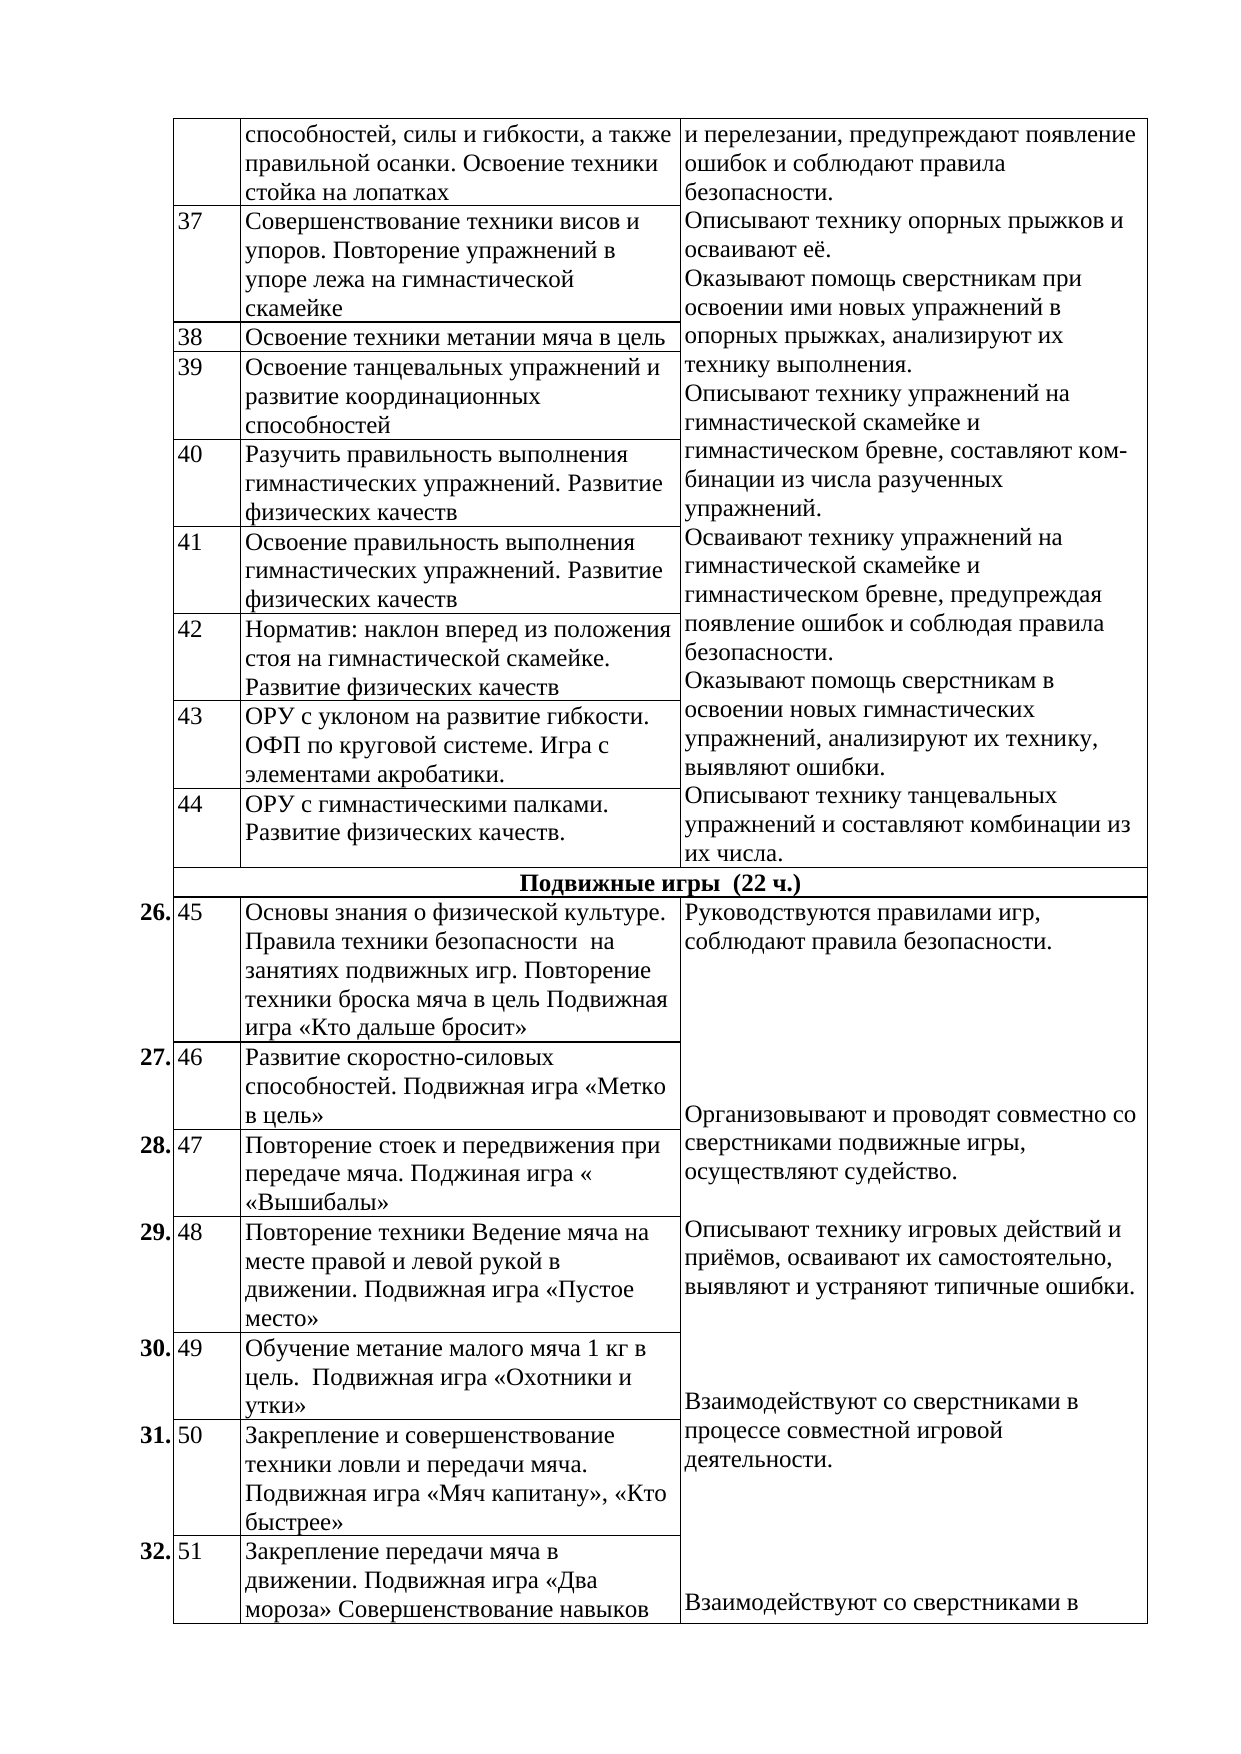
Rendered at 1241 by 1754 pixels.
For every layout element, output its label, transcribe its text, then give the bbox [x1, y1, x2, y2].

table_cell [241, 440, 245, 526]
table_cell 43 [174, 701, 240, 788]
table_cell ОРУ с уклоном на развитие гибкости. ОФП по круговой системе. Игра с элементами акробатики. [505, 701, 680, 788]
table_cell 38 [174, 323, 240, 351]
table_cell 39 [174, 352, 240, 438]
table_cell 47 [174, 1130, 240, 1216]
table_cell 49 [174, 1333, 240, 1419]
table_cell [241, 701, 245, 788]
table_cell Развитие скоростно-силовых способностей. Подвижная игра «Метко в цель» [324, 1043, 680, 1129]
table_cell Совершенствование техники висов и упоров. Повторение упражнений в упоре лежа на гимнастической скамейке [241, 206, 680, 321]
table_cell 50 [174, 1420, 240, 1535]
table_cell 41 [174, 527, 240, 613]
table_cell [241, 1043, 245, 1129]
table_cell Норматив: наклон вперед из положения стоя на гимнастической скамейке. Развитие физических качеств [559, 614, 680, 700]
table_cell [241, 119, 680, 205]
table_cell 36 [174, 119, 240, 205]
table_cell 46 [174, 1043, 240, 1129]
table_cell Освоение правильность выполнения гимнастических упражнений. Развитие физических качеств [458, 527, 680, 613]
table_cell Подвижные игры (22 ч.) [174, 868, 1147, 896]
table_cell Разучить правильность выполнения гимнастических упражнений. Развитие физических качеств [458, 440, 680, 526]
table_cell 40 [174, 440, 240, 526]
table_cell Освоение техники метании мяча в цель [241, 323, 680, 351]
table_cell Обучение метание малого мяча 1 кг в цель. Подвижная игра «Охотники и утки» [241, 1333, 680, 1419]
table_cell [241, 1536, 680, 1623]
table_cell Основы знания о физической культуре. Правила техники безопасности на занятиях подвижных игр. Повторение техники броска мяча в цель Подвижная игра «Кто дальше бросит» [241, 898, 680, 1041]
table_cell Руководствуются правилами игр, соблюдают правила безопасности. Организовывают и проводят совместно со сверстниками подвижные игры, осуществляют судейство. Описывают технику игровых действий и приёмов, осваивают их самостоятельно, выявляют и устраняют типичные ошибки. Взаимодействуют со сверстниками в процессе совместной игровой деятельности. Взаимодействуют со сверстниками в процессе совместной игровой деятельности. Соблюдают правила безопасности. Используют действия данных подвижных игр для развития координационных и кондиционных способностей. Применяют правила подбора одежды для занятий на открытом воздухе. Используют подвижные игры для активного отдыха. Применяют правила подбора одежды для занятий на открытом воздухе. Руководствуются правилами игр, соблюдают правила безопасности. Используют подвижные игры для активного отдыха. Используют действия данных подвижных игр для развития координационных и кондиционных способностей. Используют действия данных подвижных игр для развития координационных и кондиционных способностей. [681, 898, 1147, 1623]
table_cell 44 [174, 789, 240, 867]
table_cell Повторение техники Ведение мяча на месте правой и левой рукой в движении. Подвижная игра «Пустое место» [241, 1217, 680, 1332]
table_cell ОРУ с гимнастическими палками. Развитие физических качеств. [241, 789, 680, 867]
table_cell Повторение стоек и передвижения при передаче мяча. Поджиная игра « «Вышибалы» [241, 1130, 680, 1216]
table_cell 48 [174, 1217, 240, 1332]
table_cell Освоение танцевальных упражнений и развитие координационных способностей [241, 352, 680, 438]
table_cell Закрепление и совершенствование техники ловли и передачи мяча. Подвижная игра «Мяч капитану», «Кто быстрее» [241, 1420, 680, 1535]
table_cell 42 [174, 614, 240, 700]
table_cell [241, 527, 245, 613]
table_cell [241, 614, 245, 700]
table_cell 37 [174, 206, 240, 321]
table_cell 45 [174, 898, 240, 1041]
table_cell 51 [174, 1536, 240, 1623]
